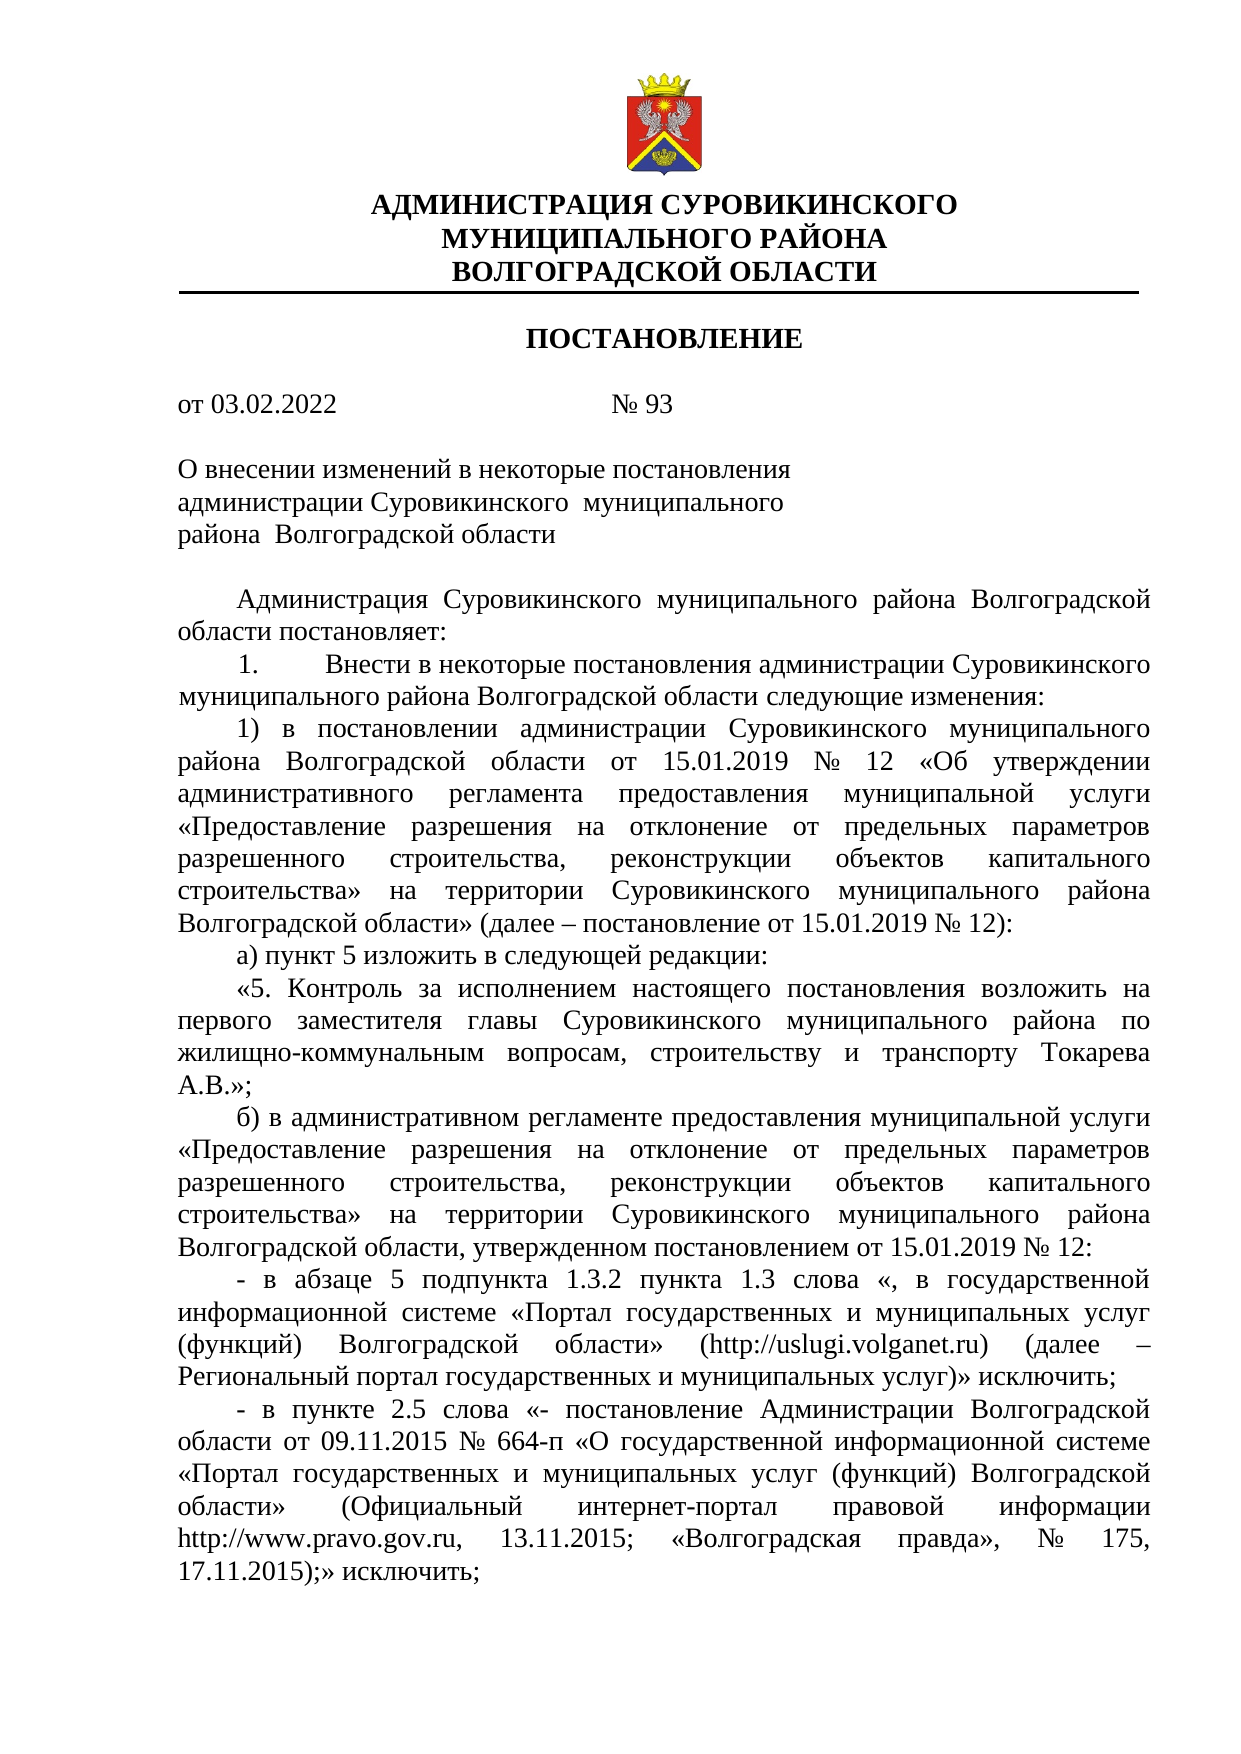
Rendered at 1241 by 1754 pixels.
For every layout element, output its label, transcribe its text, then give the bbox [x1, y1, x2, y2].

picture [627, 73, 702, 176]
text «5. Контроль за исполнением настоящего постановления возложить на первого заместителя главы Суровикинского муниципального района по жилищно-коммунальным вопросам, строительству и транспорту Токарева А.В.»; [177, 971, 1152, 1100]
text АДМИНИСТРАЦИЯ СУРОВИКИНСКОГО [177, 187, 1152, 221]
text - в абзаце 5 подпункта 1.3.2 пункта 1.3 слова «, в государственной информационной системе «Портал государственных и муниципальных услуг (функций) Волгоградской области» (http://uslugi.volganet.ru) (далее – Региональный портал государственных и муниципальных услуг)» исключить; [177, 1262, 1152, 1392]
text района Волгоградской области [177, 517, 1152, 549]
text администрации Суровикинского муниципального [177, 485, 1152, 517]
text - в пункте 2.5 слова «- постановление Администрации Волгоградской области от 09.11.2015 № 664-п «О государственной информационной системе «Портал государственных и муниципальных услуг (функций) Волгоградской области» (Официальный интернет-портал правовой информации http://www.pravo.gov.ru, 13.11.2015; «Волгоградская правда», № 175, 17.11.2015);» исключить; [177, 1392, 1152, 1586]
text б) в административном регламенте предоставления муниципальной услуги «Предоставление разрешения на отклонение от предельных параметров разрешенного строительства, реконструкции объектов капитального строительства» на территории Суровикинского муниципального района Волгоградской области, утвержденном постановлением от 15.01.2019 № 12: [177, 1100, 1152, 1262]
text 1) в постановлении администрации Суровикинского муниципального района Волгоградской области от 15.01.2019 № 12 «Об утверждении административного регламента предоставления муниципальной услуги «Предоставление разрешения на отклонение от предельных параметров разрешенного строительства, реконструкции объектов капитального строительства» на территории Суровикинского муниципального района Волгоградской области» (далее – постановление от 15.01.2019 № 12): [177, 711, 1152, 938]
text ВОЛГОГРАДСКОЙ ОБЛАСТИ [177, 254, 1152, 288]
text Администрация Суровикинского муниципального района Волгоградской области постановляет: [177, 582, 1152, 647]
text от 03.02.2022 № 93 [177, 387, 1152, 420]
list Внести в некоторые постановления администрации Суровикинского муниципального района Волгоградской области следующие изменения: [179, 647, 1152, 711]
text МУНИЦИПАЛЬНОГО РАЙОНА [177, 221, 1152, 254]
text О внесении изменений в некоторые постановления [177, 452, 1152, 485]
text ПОСТАНОВЛЕНИЕ [177, 322, 1152, 355]
text а) пункт 5 изложить в следующей редакции: [177, 938, 1152, 971]
